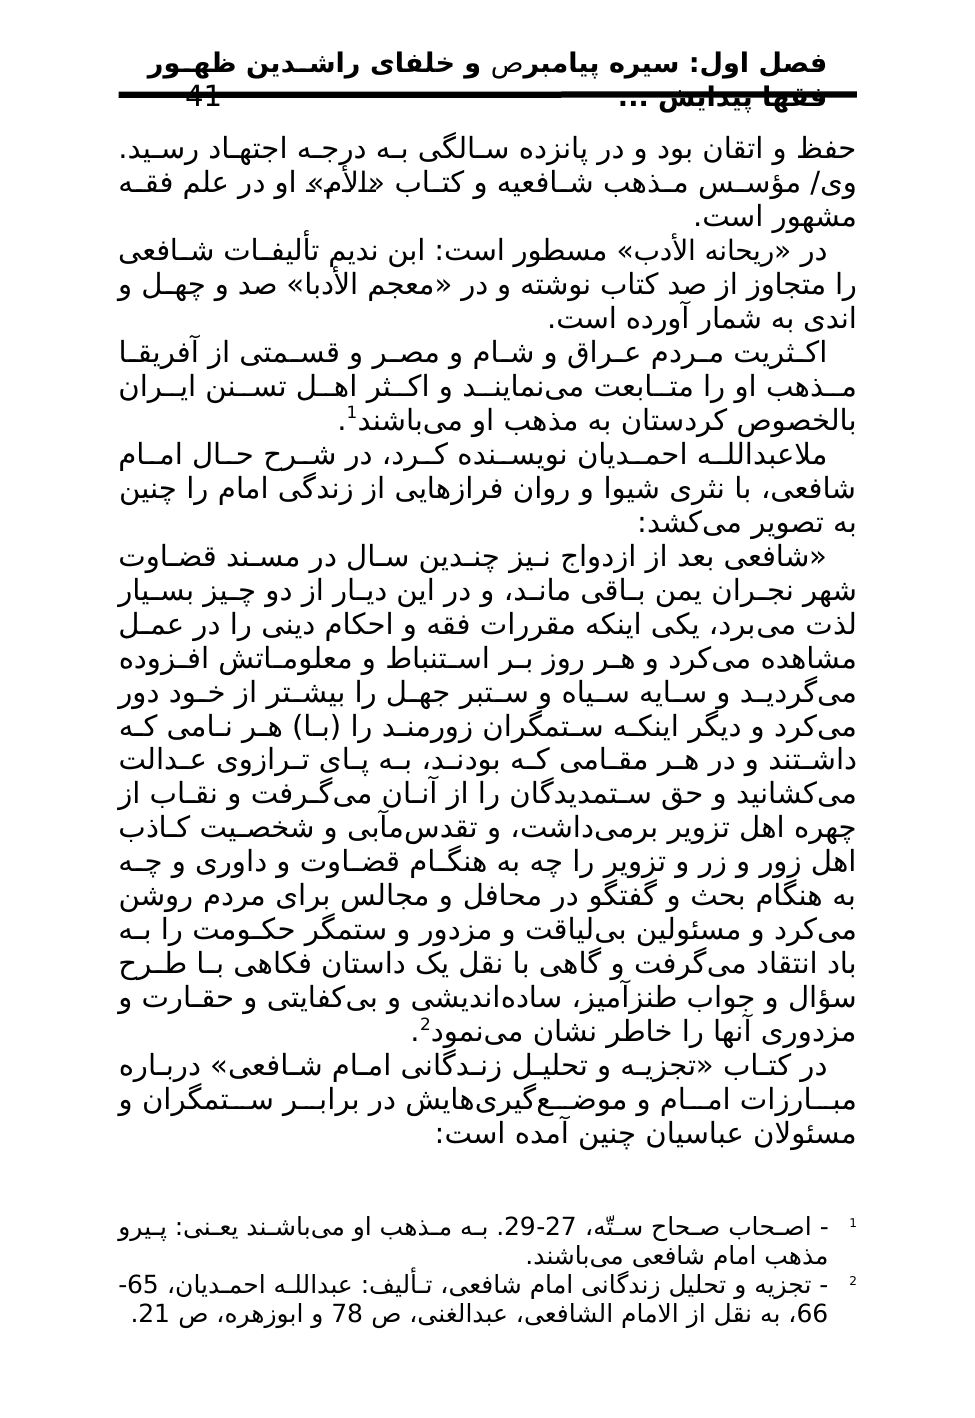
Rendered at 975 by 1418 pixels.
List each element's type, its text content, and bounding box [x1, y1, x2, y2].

text در کتاب «تجزیه و تحلیل زندگانی امام شافعی» درباره مبارزات امام و موضع‌گیری‌هایش در برابر ستمگران و مسئولان عباسیان چنین آمده است: [118, 1048, 857, 1150]
text ملاعبدالله احمدیان نویسنده کرد، در شرح حال امام شافعی، با نثری شیوا و روان فرازهایی از زندگی امام را چنین به تصویر می‌کشد: [118, 437, 857, 539]
text «شافعی بعد از ازدواج نیز چندین سال در مسند قضاوت شهر نجران یمن باقی ماند، و در این دیار از دو چیز بسیار لذت می‌برد، یکی اینکه مقررات فقه و احکام دینی را در عمل مشاهده می‌کرد و هر روز بر استنباط و معلوماتش افزوده می‌گردید و سایه سیاه و ستبر جهل را بیشتر از خود دور می‌کرد و دیگر اینکه ستمگران زورمند را (با) هر نامی که داشتند و در هر مقامی که بودند، به پای ترازوی عدالت می‌کشانید و حق ستمدیدگان را از آنان می‌گرفت و نقاب از چهره اهل تزویر برمی‌داشت، و تقدس‌مآبی و شخصیت کاذب اهل زور و زر و تزویر را چه به هنگام قضاوت و داوری و چه به هنگام بحث و گفتگو در محافل و مجالس برای مردم روشن می‌کرد و مسئولین بی‌لیاقت و مزدور و ستمگر حکومت را به باد انتقاد می‌گرفت و گاهی با نقل یک داستان فکاهی با طرح سؤال و جواب طنزآمیز، ساده‌اندیشی و بی‌کفایتی و حقارت و مزدوری آنها را خاطر نشان می‌نمود. [118, 539, 857, 1048]
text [118, 132, 857, 233]
text در «ریحانه الأدب» مسطور است: ابن ندیم تألیفات شافعی را متجاوز از صد کتاب نوشته و در «معجم‌ الأدبا» صد و چهل و اندی به شمار آورده است. [118, 233, 857, 335]
text اکثریت مردم عراق و شام و مصر و قسمتی از آفریقا مذهب او را متابعت می‌نمایند و اکثر اهل تسنن ایران بالخصوص کردستان به مذهب او می‌باشند. [118, 335, 857, 437]
